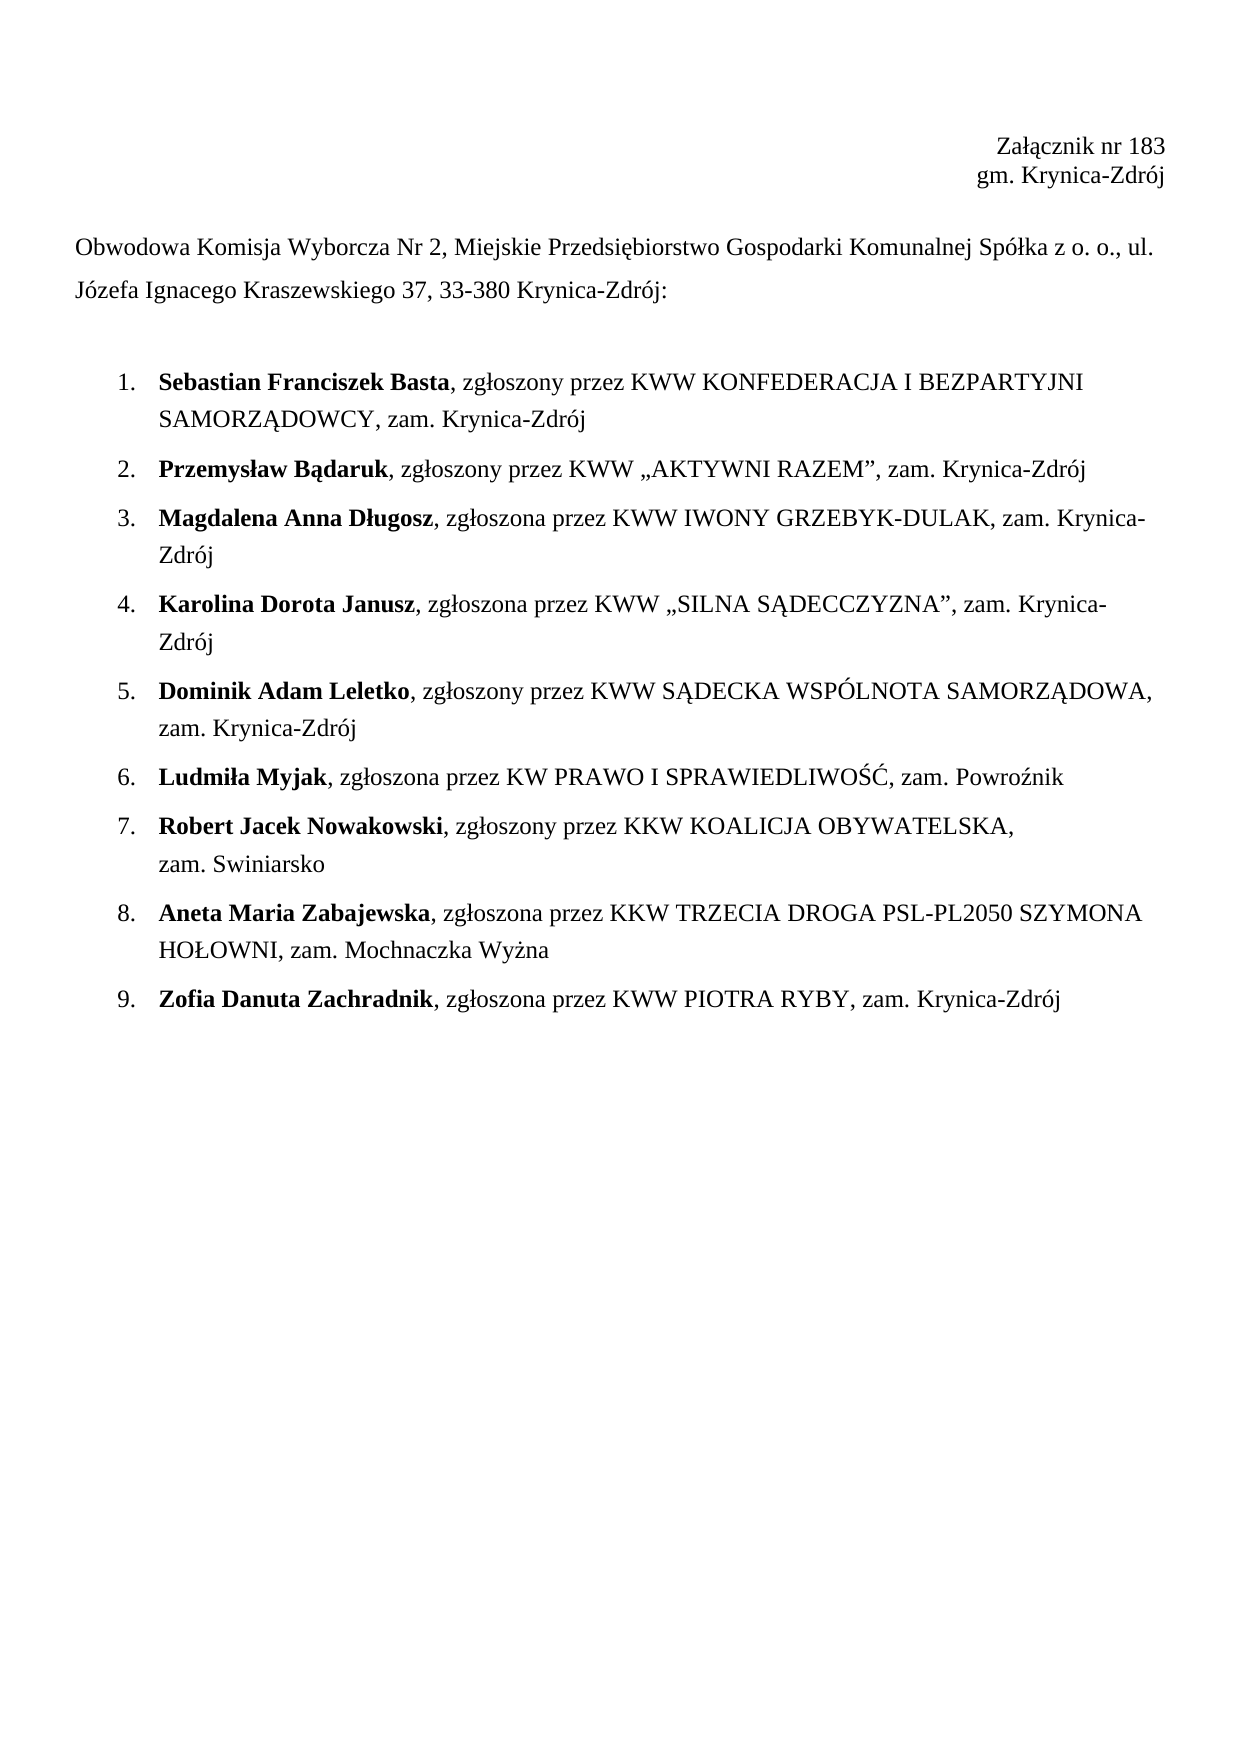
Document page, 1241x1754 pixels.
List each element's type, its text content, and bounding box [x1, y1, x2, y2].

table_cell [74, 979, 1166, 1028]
text gm. Krynica-Zdrój [75, 160, 1165, 189]
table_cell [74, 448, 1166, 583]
text Załącznik nr 183 [607, 131, 1165, 160]
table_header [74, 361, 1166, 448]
text Obwodowa Komisja Wyborcza Nr 2, Miejskie Przedsiębiorstwo Gospodarki Komunalnej Spółka z o. o., ul. Józefa Ignacego Kraszewskiego 37, 33-380 Krynica-Zdrój: [75, 232, 1165, 304]
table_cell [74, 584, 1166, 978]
